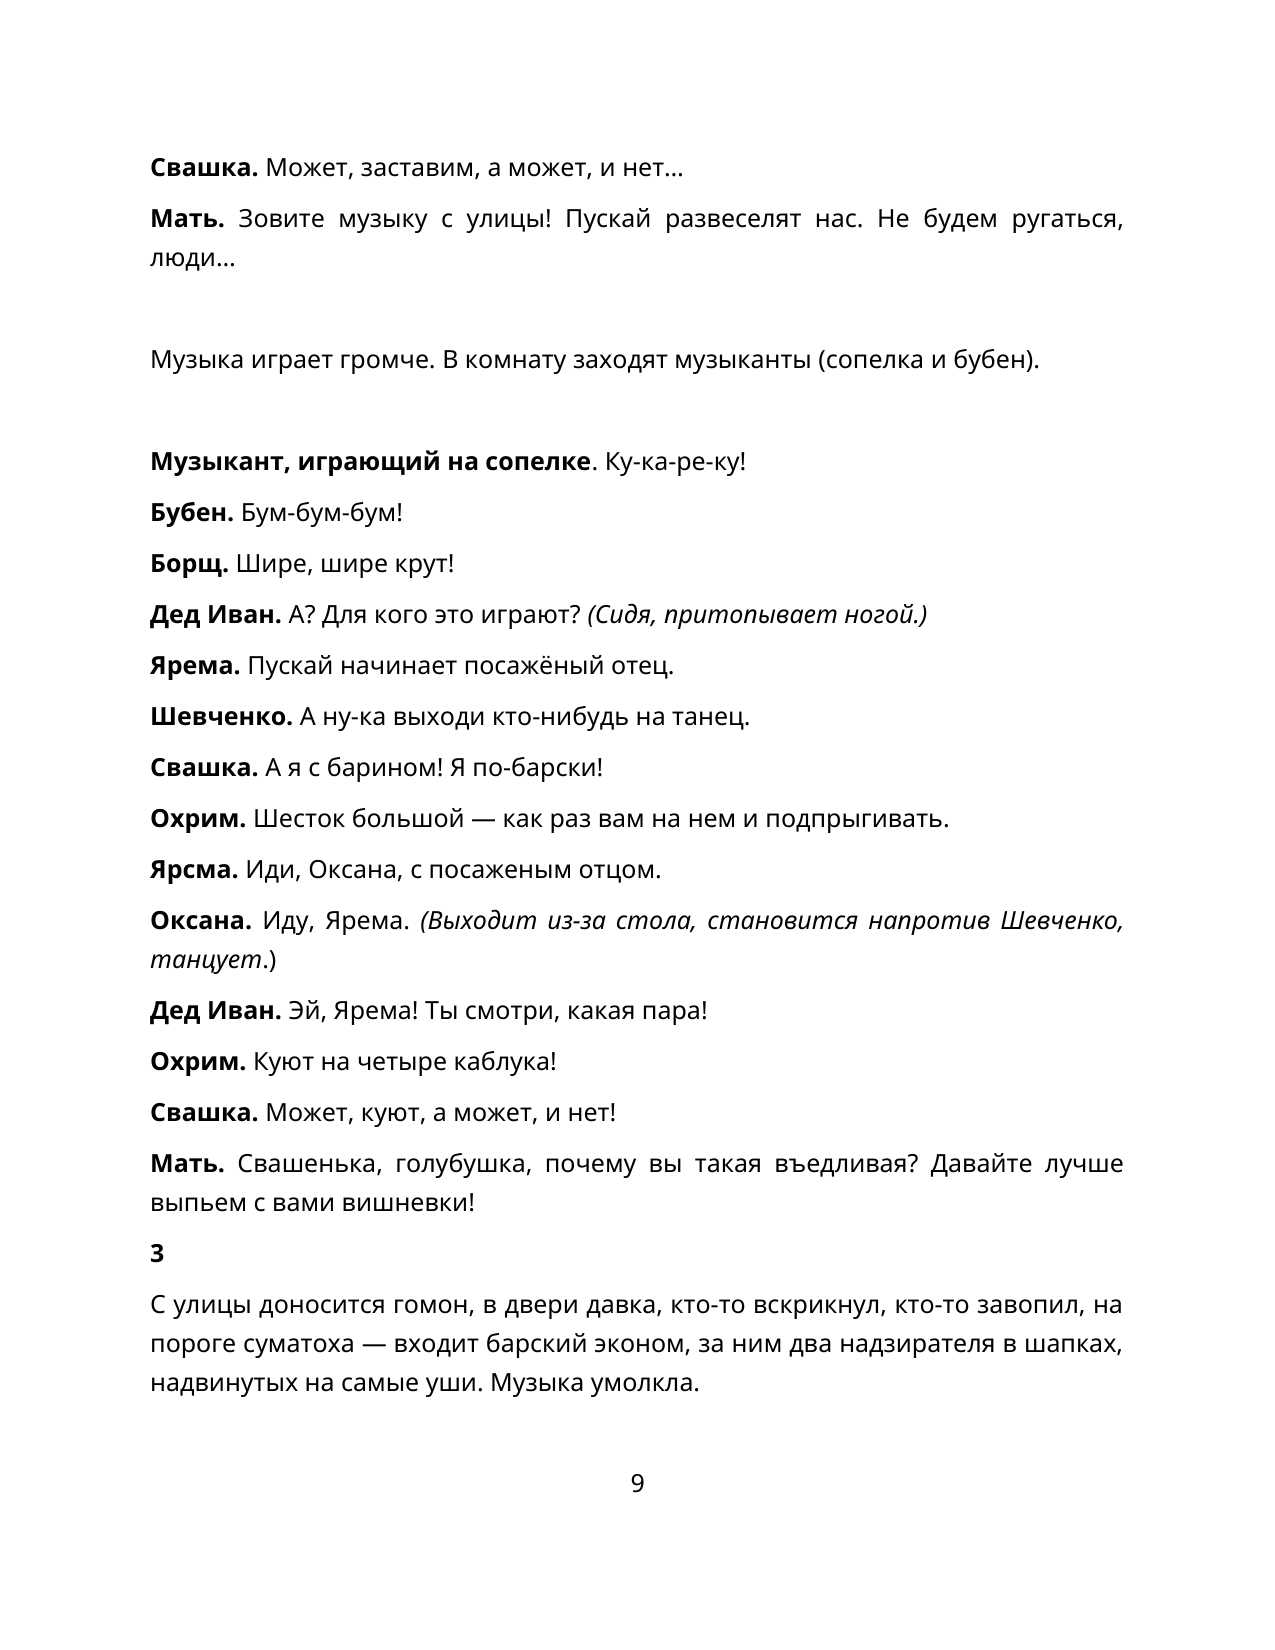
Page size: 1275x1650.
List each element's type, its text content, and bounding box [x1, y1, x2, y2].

text Музыка играет громче. В комнату заходят музыканты (сопелка и бубен). [150, 342, 1125, 376]
text Бубен. Бум-бум-бум! [150, 495, 1125, 529]
text Дед Иван. А? Для кого это играют? (Сидя, притопывает ногой.) [150, 597, 1125, 631]
text Ярсма. Иди, Оксана, с посаженым отцом. [150, 851, 1125, 885]
text Охрим. Шесток большой — как раз вам на нем и подпрыгивать. [150, 800, 1125, 834]
text Оксана. Иду, Ярема. (Выходит из-за стола, становится напротив Шевченко, танцует.) [150, 902, 1125, 976]
text Дед Иван. Эй, Ярема! Ты смотри, какая пара! [150, 992, 1125, 1026]
text Свашка. Может, заставим, а может, и нет… [150, 150, 1125, 184]
text Музыкант, играющий на сопелке. Ку-ка-ре-ку! [150, 444, 1125, 478]
subtitle 3 [150, 1235, 1125, 1269]
text Борщ. Шире, шире крут! [150, 546, 1125, 580]
text Ярема. Пускай начинает посажёный отец. [150, 648, 1125, 682]
text С улицы доносится гомон, в двери давка, кто-то вскрикнул, кто-то завопил, на пороге суматоха — входит барский эконом, за ним два надзирателя в шапках, надвинутых на самые уши. Музыка умолкла. [150, 1286, 1125, 1399]
text Свашка. А я с барином! Я по-барски! [150, 749, 1125, 783]
text Мать. Зовите музыку с улицы! Пускай развеселят нас. Не будем ругаться, люди… [150, 201, 1125, 274]
text Мать. Свашенька, голубушка, почему вы такая въедливая? Давайте лучше выпьем с вами вишневки! [150, 1145, 1125, 1218]
text Свашка. Может, куют, а может, и нет! [150, 1094, 1125, 1128]
text Шевченко. А ну-ка выходи кто-нибудь на танец. [150, 698, 1125, 733]
text Охрим. Куют на четыре каблука! [150, 1043, 1125, 1077]
